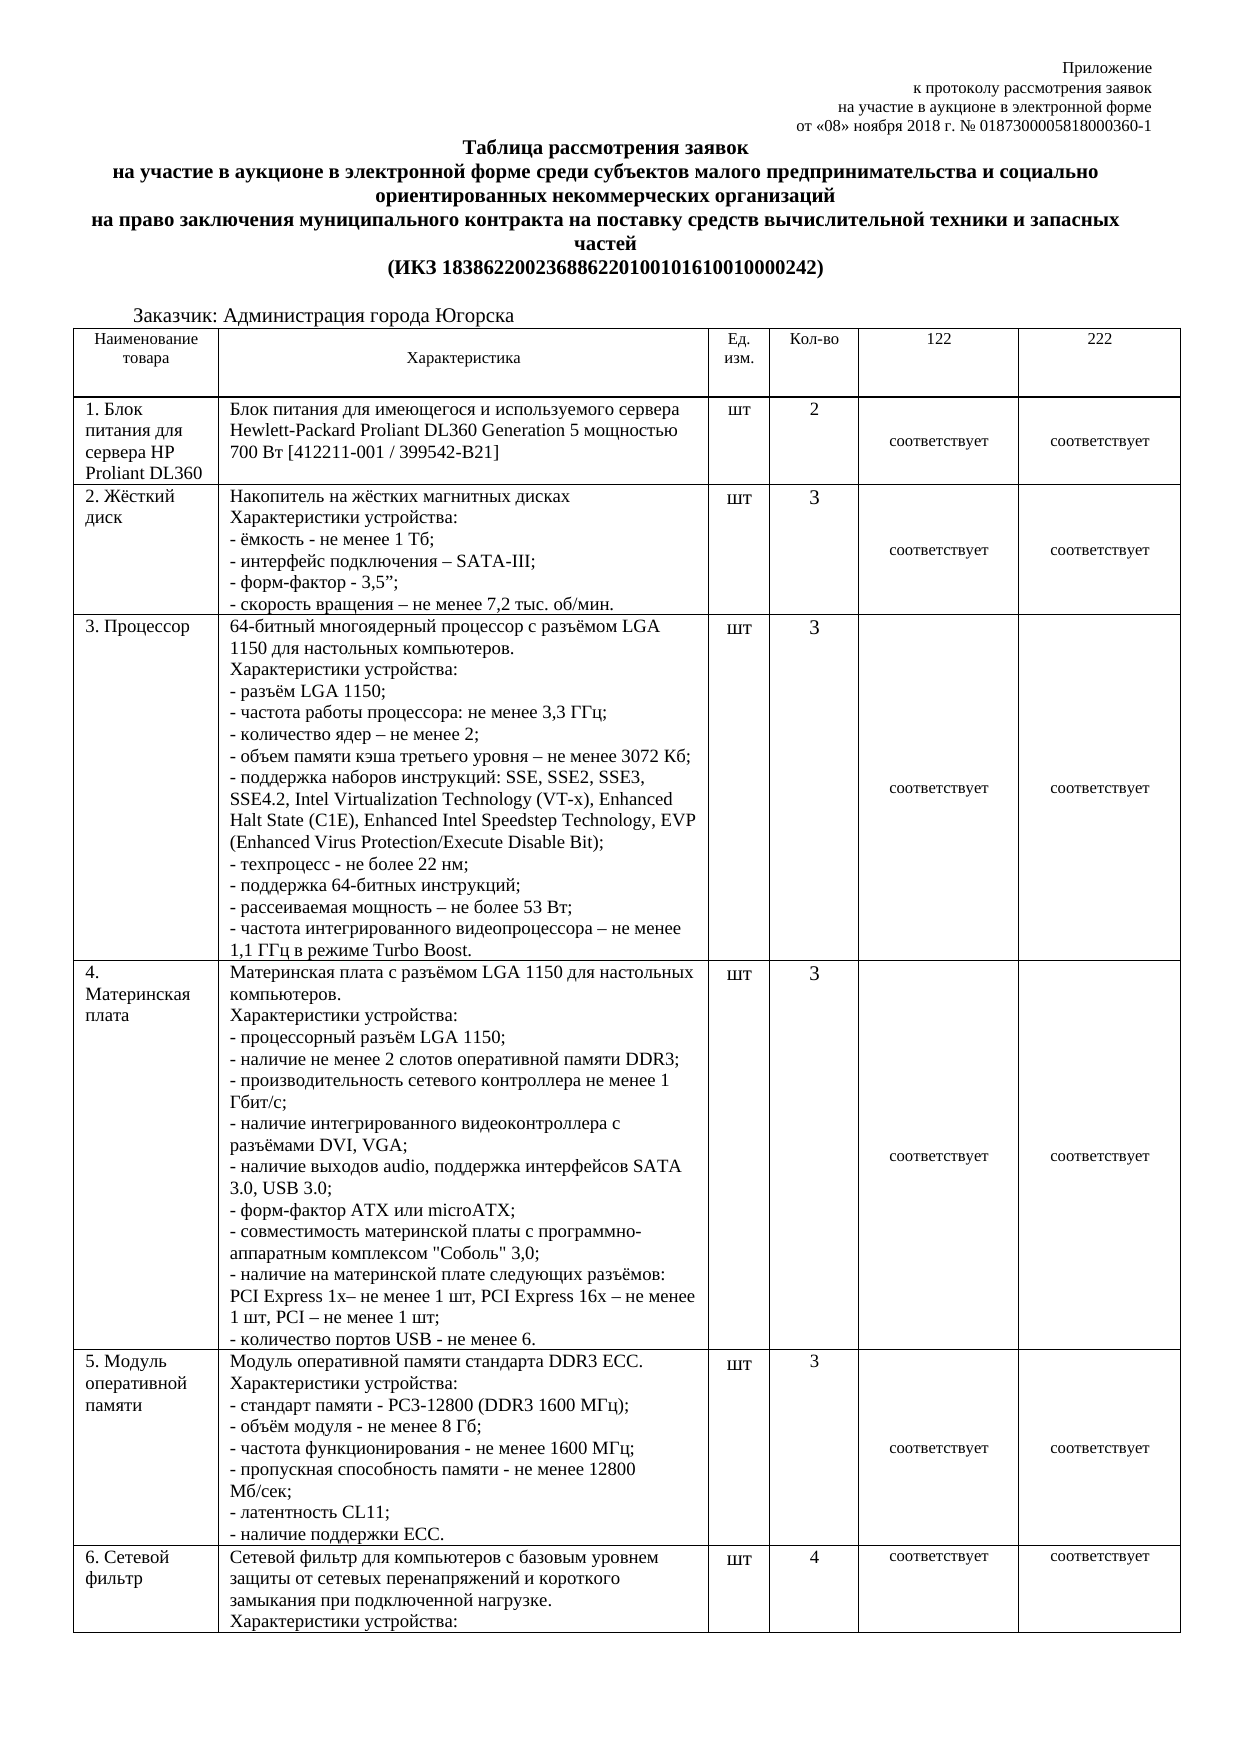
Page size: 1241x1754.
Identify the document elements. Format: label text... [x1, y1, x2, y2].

table_cell 3 [770, 1350, 858, 1544]
table_cell шт [709, 615, 769, 960]
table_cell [219, 1546, 708, 1632]
table_cell соответствует [1019, 615, 1180, 960]
table_cell Блок питания для имеющегося и используемого сервера Hewlett-Packard Proliant DL360 Generation 5 мощностью 700 Вт [412211-001 / 399542-B21] [219, 398, 708, 484]
table_header Наименование товара [74, 329, 218, 396]
text на участие в аукционе в электронной форме [59, 97, 1152, 116]
text от «08» ноября 2018 г. № 0187300005818000360-1 [59, 116, 1152, 135]
text к протоколу рассмотрения заявок [59, 77, 1152, 97]
text Таблица рассмотрения заявок [59, 135, 1152, 159]
table_cell соответствует [1019, 398, 1180, 484]
table_cell Модуль оперативной памяти стандарта DDR3 ECC. Характеристики устройства: - стандарт памяти - PC3-12800 (DDR3 1600 МГц); - объём модуля - не менее 8 Гб; - частота функционирования - не менее 1600 МГц; - пропускная способность памяти - не менее 12800 Мб/сек; - латентность CL11; - наличие поддержки ECC. [219, 1350, 708, 1544]
table_header 122 [859, 329, 1018, 396]
table_cell соответствует [859, 1546, 1018, 1632]
text на право заключения муниципального контракта на поставку средств вычислительной техники и запасных частей [59, 207, 1152, 255]
table_cell 2. Жёсткий диск [74, 485, 218, 614]
table_cell Материнская плата с разъёмом LGA 1150 для настольных компьютеров. Характеристики устройства: - процессорный разъём LGA 1150; - наличие не менее 2 слотов оперативной памяти DDR3; - производительность сетевого контроллера не менее 1 Гбит/с; - наличие интегрированного видеоконтроллера с разъёмами DVI, VGA; - наличие выходов audio, поддержка интерфейсов SATA 3.0, USB 3.0; - форм-фактор ATX или microATX; - совместимость материнской платы с программно-аппаратным комплексом "Соболь" 3,0; - наличие на материнской плате следующих разъёмов: PCI Express 1x– не менее 1 шт, PCI Express 16x – не менее 1 шт, PCI – не менее 1 шт; - количество портов USB - не менее 6. [219, 961, 708, 1349]
table_cell шт [709, 485, 769, 614]
text Заказчик: Администрация города Югорска [59, 303, 1152, 327]
table_cell соответствует [859, 398, 1018, 484]
table_cell 3. Процессор [74, 615, 218, 960]
text (ИКЗ 183862200236886220100101610010000242) [59, 255, 1152, 279]
table_cell 4. Материнская плата [74, 961, 218, 1349]
table_cell шт [709, 1350, 769, 1544]
table_cell соответствует [859, 1350, 1018, 1544]
table_cell 2 [770, 398, 858, 484]
table_cell шт [709, 1546, 769, 1632]
table_cell 3 [770, 961, 858, 1349]
table_cell шт [709, 961, 769, 1349]
table_cell 4 [770, 1546, 858, 1632]
table_cell шт [709, 398, 769, 484]
table_header Кол-во [770, 329, 858, 396]
table_cell соответствует [1019, 1350, 1180, 1544]
text на участие в аукционе в электронной форме среди субъектов малого предпринимательства и социально ориентированных некоммерческих организаций [59, 159, 1152, 207]
table_cell 1. Блок питания для сервера HP Proliant DL360 [74, 398, 218, 484]
table_cell 6. Сетевой фильтр [74, 1546, 218, 1632]
table_header Ед. изм. [709, 329, 769, 396]
table_header Характеристика [219, 329, 708, 396]
table_cell соответствует [859, 485, 1018, 614]
text Приложение [59, 58, 1152, 77]
table_header 222 [1019, 329, 1180, 396]
table_cell соответствует [859, 615, 1018, 960]
table_cell Накопитель на жёстких магнитных дисках Характеристики устройства: - ёмкость - не менее 1 Тб; - интерфейс подключения – SATA-III; - форм-фактор - 3,5”; - скорость вращения – не менее 7,2 тыс. об/мин. [219, 485, 708, 614]
table_cell 5. Модуль оперативной памяти [74, 1350, 218, 1544]
table_cell соответствует [1019, 961, 1180, 1349]
table_cell 3 [770, 615, 858, 960]
table_cell 64-битный многоядерный процессор с разъёмом LGA 1150 для настольных компьютеров. Характеристики устройства: - разъём LGA 1150; - частота работы процессора: не менее 3,3 ГГц; - количество ядер – не менее 2; - объем памяти кэша третьего уровня – не менее 3072 Кб; - поддержка наборов инструкций: SSE, SSE2, SSE3, SSE4.2, Intel Virtualization Technology (VT-x), Enhanced Halt State (C1E), Enhanced Intel Speedstep Technology, EVP (Enhanced Virus Protection/Execute Disable Bit); - техпроцесс - не более 22 нм; - поддержка 64-битных инструкций; - рассеиваемая мощность – не более 53 Вт; - частота интегрированного видеопроцессора – не менее 1,1 ГГц в режиме Turbo Boost. [219, 615, 708, 960]
table_cell 3 [770, 485, 858, 614]
table_cell соответствует [859, 961, 1018, 1349]
table_cell соответствует [1019, 485, 1180, 614]
table_cell соответствует [1019, 1546, 1180, 1632]
